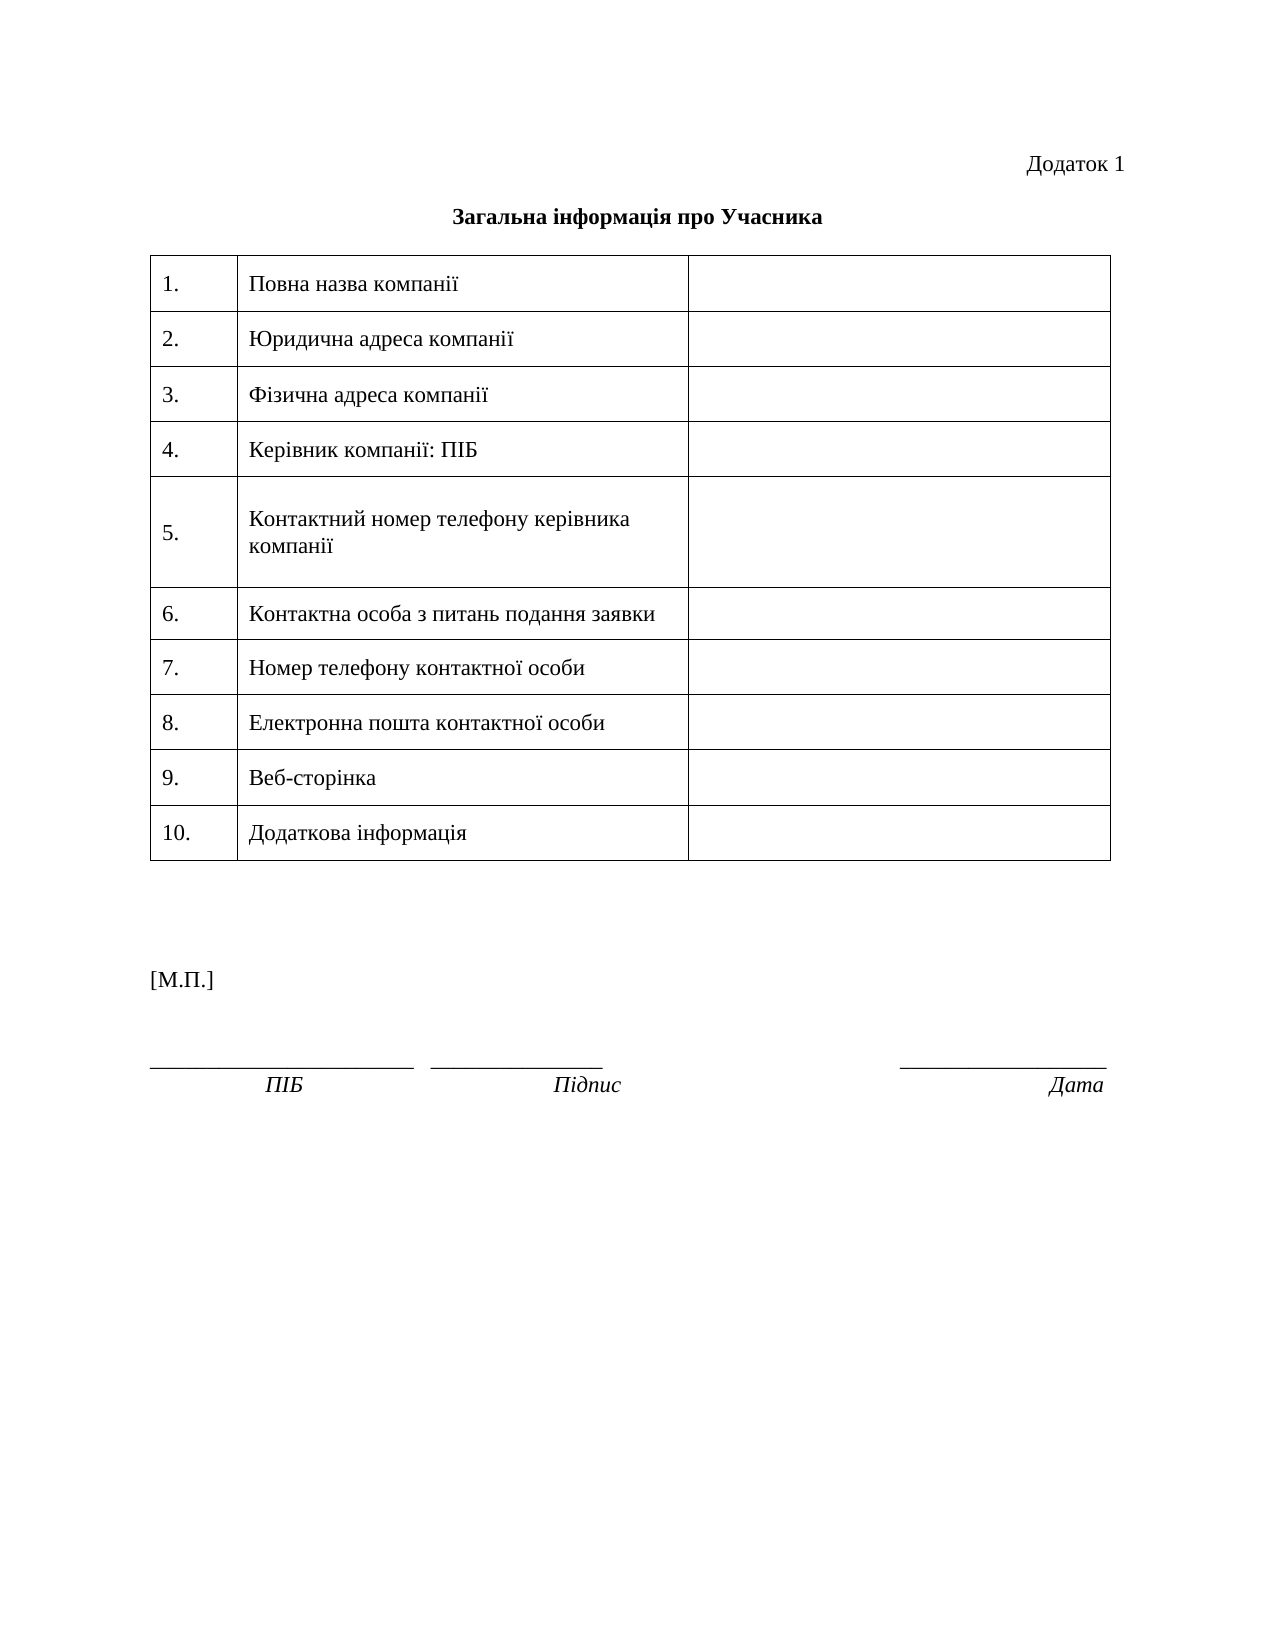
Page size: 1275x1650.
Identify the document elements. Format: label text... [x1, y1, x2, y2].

table_header Повна назва компанії [238, 256, 688, 311]
text Загальна інформація про Учасника [150, 203, 1125, 229]
table_cell Контактна особа з питань подання заявки [238, 588, 688, 639]
table_cell Електронна пошта контактної особи [238, 695, 688, 749]
table_cell Номер телефону контактної особи [238, 640, 688, 694]
table_cell 4. [151, 422, 237, 476]
text ПІБ Підпис Дата [150, 1072, 1125, 1098]
table_cell 8. [151, 695, 237, 749]
table_cell 3. [151, 367, 237, 421]
table_cell [689, 750, 1110, 804]
table_cell 7. [151, 640, 237, 694]
table_header 1. [151, 256, 237, 311]
table_cell 9. [151, 750, 237, 804]
table_cell [689, 367, 1110, 421]
text _______________________ _______________ __________________ [150, 1045, 1125, 1072]
table_cell Контактний номер телефону керівника компанії [238, 477, 688, 587]
table_cell 10. [151, 806, 237, 860]
table_cell [689, 422, 1110, 476]
table_cell Веб-сторінка [238, 750, 688, 804]
table_cell [689, 806, 1110, 860]
table_cell 2. [151, 312, 237, 366]
table_cell Керівник компанії: ПІБ [238, 422, 688, 476]
table_cell [689, 640, 1110, 694]
text [М.П.] [150, 966, 1125, 992]
table_cell [689, 477, 1110, 587]
text Додаток 1 [150, 150, 1125, 176]
table_header [689, 256, 1110, 311]
table_cell [689, 588, 1110, 639]
table_cell 5. [151, 477, 237, 587]
table_cell 6. [151, 588, 237, 639]
table_cell Додаткова інформація [238, 806, 688, 860]
table_cell [689, 312, 1110, 366]
table_cell Фізична адреса компанії [238, 367, 688, 421]
table_cell Юридична адреса компанії [238, 312, 688, 366]
table_cell [689, 695, 1110, 749]
